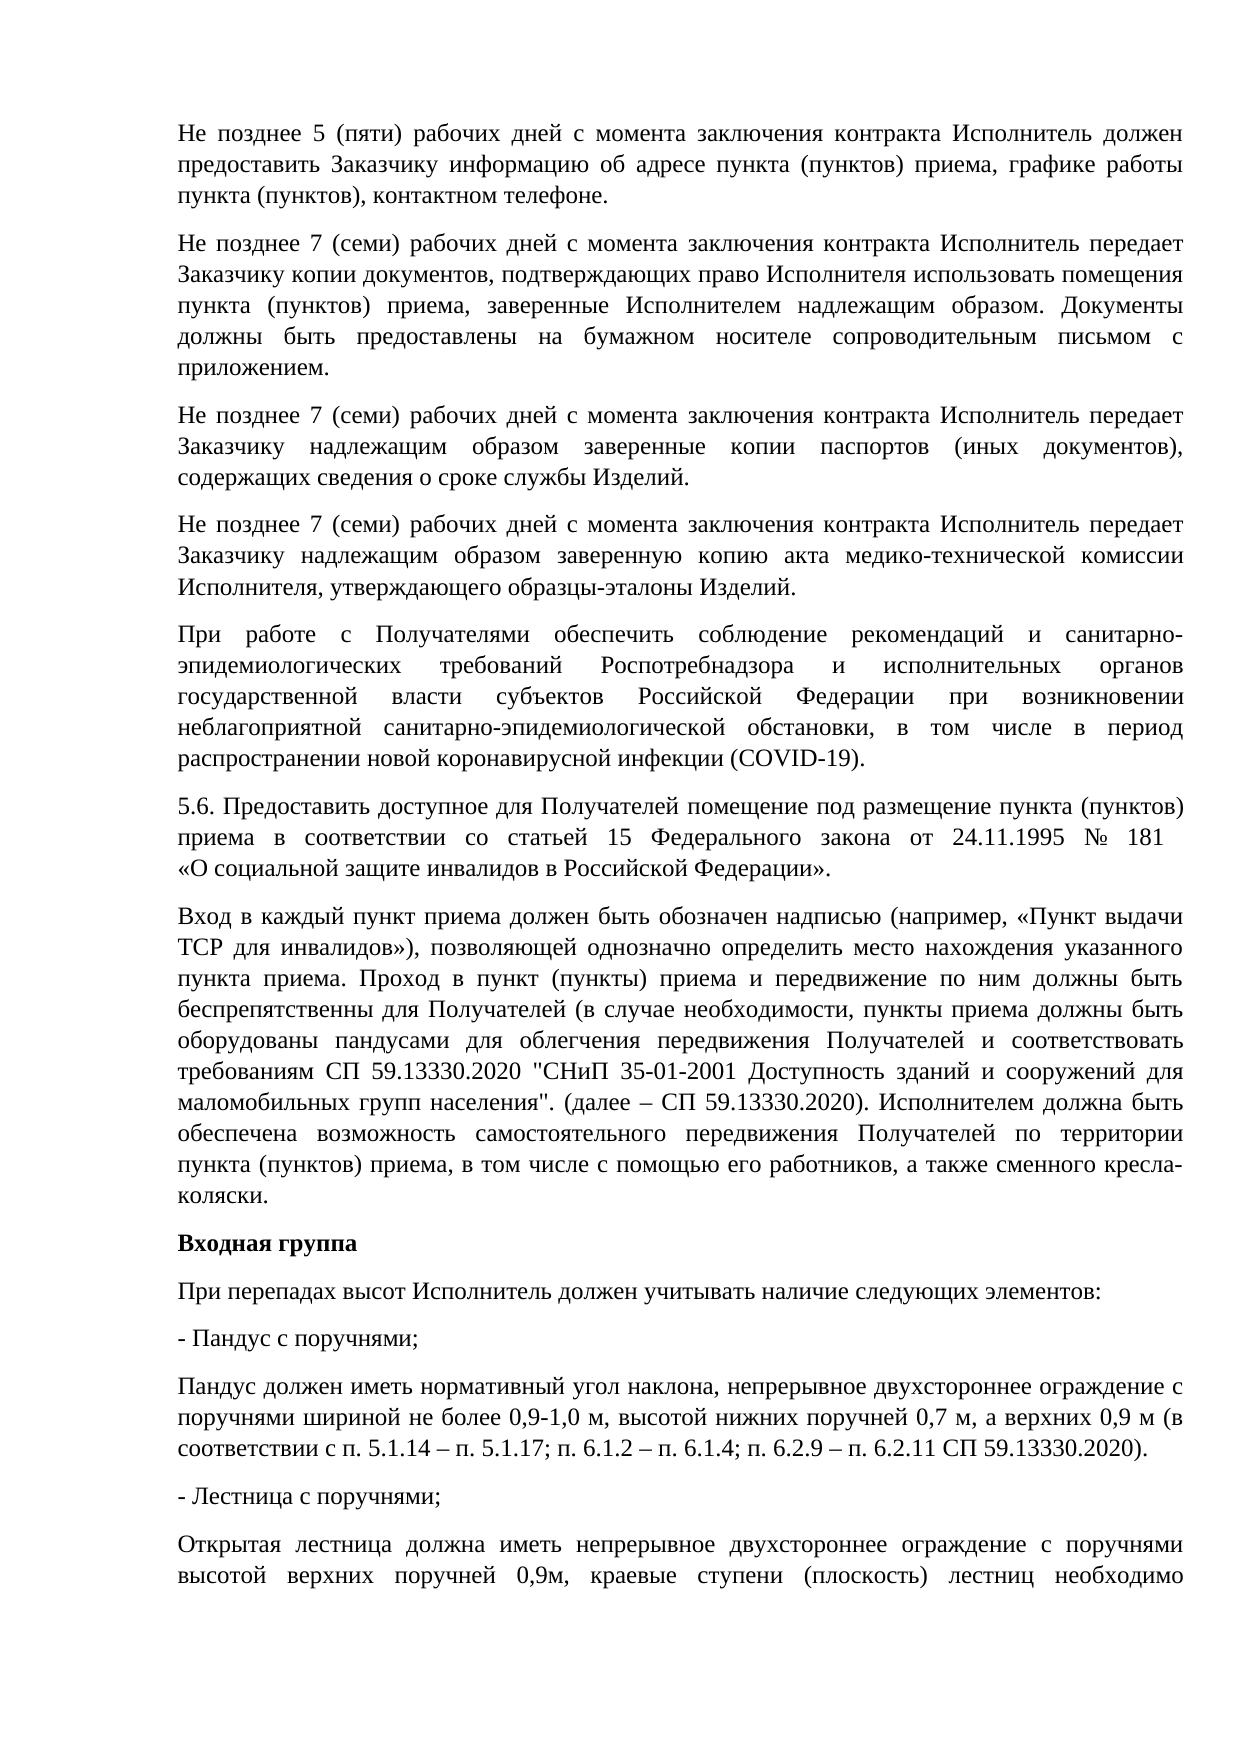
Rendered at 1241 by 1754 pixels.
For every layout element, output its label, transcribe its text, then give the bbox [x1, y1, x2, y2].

text Не позднее 7 (семи) рабочих дней с момента заключения контракта Исполнитель передает Заказчику надлежащим образом заверенные копии паспортов (иных документов), содержащих сведения о сроке службы Изделий. [177, 400, 1184, 491]
text При работе с Получателями обеспечить соблюдение рекомендаций и санитарно-эпидемиологических требований Роспотребнадзора и исполнительных органов государственной власти субъектов Российской Федерации при возникновении неблагоприятной санитарно-эпидемиологической обстановки, в том числе в период распространении новой коронавирусной инфекции (COVID-19). [177, 619, 1184, 772]
text Не позднее 7 (семи) рабочих дней с момента заключения контракта Исполнитель передает Заказчику копии документов, подтверждающих право Исполнителя использовать помещения пункта (пунктов) приема, заверенные Исполнителем надлежащим образом. Документы должны быть предоставлены на бумажном носителе сопроводительным письмом с приложением. [177, 228, 1184, 381]
text Пандус должен иметь нормативный угол наклона, непрерывное двухстороннее ограждение с поручнями шириной не более 0,9-1,0 м, высотой нижних поручней 0,7 м, а верхних 0,9 м (в соответствии с п. 5.1.14 – п. 5.1.17; п. 6.1.2 – п. 6.1.4; п. 6.2.9 – п. 6.2.11 СП 59.13330.2020). [177, 1371, 1184, 1462]
text При перепадах высот Исполнитель должен учитывать наличие следующих элементов: [177, 1276, 1184, 1304]
text Не позднее 5 (пяти) рабочих дней с момента заключения контракта Исполнитель должен предоставить Заказчику информацию об адресе пункта (пунктов) приема, графике работы пункта (пунктов), контактном телефоне. [177, 118, 1184, 209]
text - Лестница с поручнями; [177, 1481, 1184, 1510]
text 5.6. Предоставить доступное для Получателей помещение под размещение пункта (пунктов) приема в соответствии со статьей 15 Федерального закона от 24.11.1995 № 181 «О социальной защите инвалидов в Российской Федерации». [177, 791, 1184, 882]
text - Пандус с поручнями; [177, 1323, 1184, 1352]
text Входная группа [177, 1228, 1184, 1257]
text Не позднее 7 (семи) рабочих дней с момента заключения контракта Исполнитель передает Заказчику надлежащим образом заверенную копию акта медико-технической комиссии Исполнителя, утверждающего образцы-эталоны Изделий. [177, 509, 1184, 600]
text Вход в каждый пункт приема должен быть обозначен надписью (например, «Пункт выдачи ТСР для инвалидов»), позволяющей однозначно определить место нахождения указанного пункта приема. Проход в пункт (пункты) приема и передвижение по ним должны быть беспрепятственны для Получателей (в случае необходимости, пункты приема должны быть оборудованы пандусами для облегчения передвижения Получателей и соответствовать требованиям СП 59.13330.2020 "СНиП 35-01-2001 Доступность зданий и сооружений для маломобильных групп населения". (далее – СП 59.13330.2020). Исполнителем должна быть обеспечена возможность самостоятельного передвижения Получателей по территории пункта (пунктов) приема, в том числе с помощью его работников, а также сменного кресла-коляски. [177, 901, 1184, 1209]
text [177, 1529, 1184, 1588]
